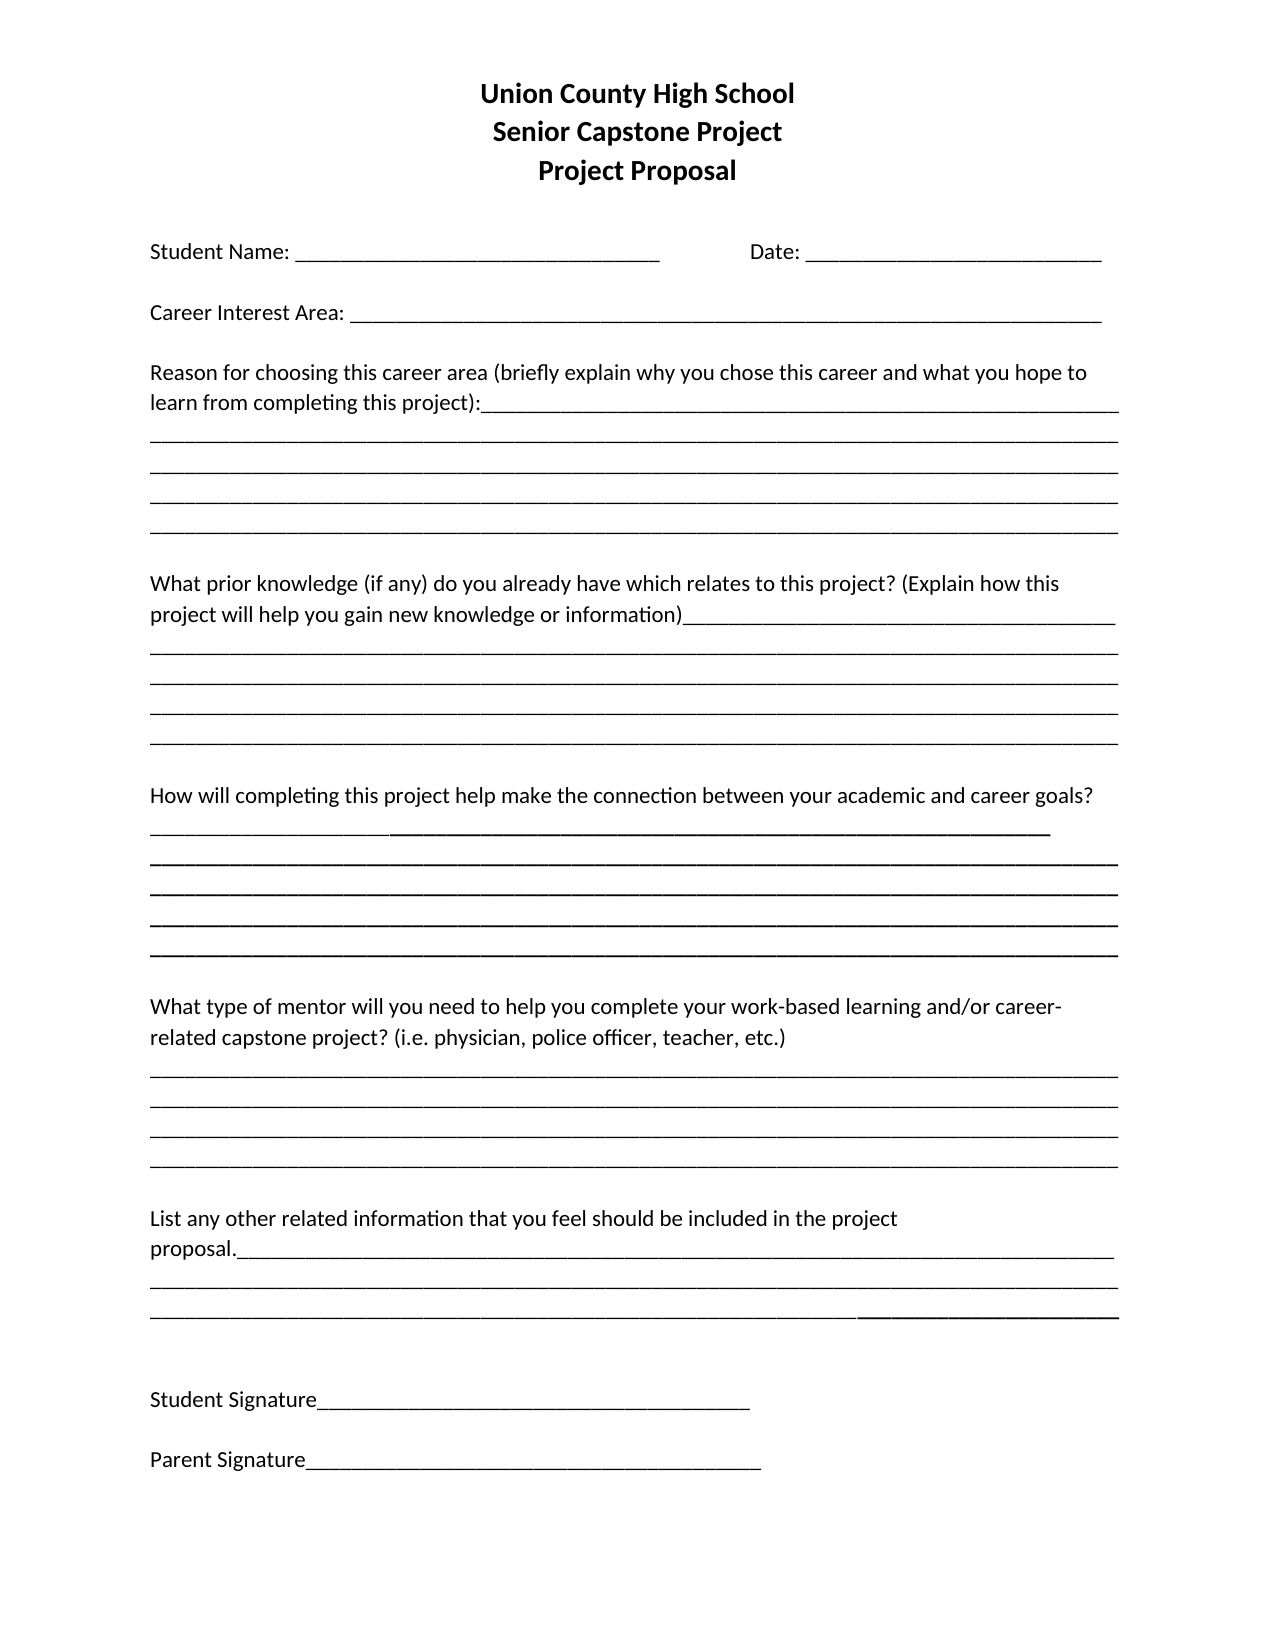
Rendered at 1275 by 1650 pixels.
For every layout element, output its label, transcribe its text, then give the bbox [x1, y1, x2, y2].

text Career Interest Area: __________________________________________________________________ [150, 298, 1125, 326]
text _____________________________________________________________________________________ [150, 1294, 1125, 1322]
text _____________________________________________________________________________________ [150, 1113, 1125, 1141]
text _____________________________________________________________________________________ [150, 841, 1125, 869]
text _____________________________________________________________________________________ [150, 1053, 1125, 1081]
text List any other related information that you feel should be included in the project [150, 1204, 1125, 1232]
text _____________________________________________________________________________________ [150, 1083, 1125, 1111]
text Parent Signature________________________________________ [150, 1446, 1125, 1473]
text Student Signature______________________________________ [150, 1385, 1125, 1413]
text How will completing this project help make the connection between your academic and career goals?_______________________________________________________________________________ [150, 781, 1125, 839]
text Union County High School [150, 75, 1125, 111]
text _____________________________________________________________________________________ [150, 630, 1125, 658]
text What type of mentor will you need to help you complete your work-based learning and/or career-related capstone project? (i.e. physician, police officer, teacher, etc.) [150, 992, 1125, 1051]
text _____________________________________________________________________________________ [150, 418, 1125, 446]
text Student Name: ________________________________ Date: __________________________ [150, 237, 1125, 265]
text _____________________________________________________________________________________ [150, 449, 1125, 477]
text _____________________________________________________________________________________ [150, 932, 1125, 960]
text _____________________________________________________________________________________ [150, 1264, 1125, 1292]
text _____________________________________________________________________________________ [150, 479, 1125, 507]
text Reason for choosing this career area (briefly explain why you chose this career and what you hope to learn from completing this project):________________________________________________________ [150, 358, 1125, 416]
text _____________________________________________________________________________________ [150, 872, 1125, 899]
text Senior Capstone Project [150, 113, 1125, 149]
text _____________________________________________________________________________________ [150, 721, 1125, 748]
text _____________________________________________________________________________________ [150, 660, 1125, 688]
text _____________________________________________________________________________________ [150, 1143, 1125, 1171]
text _____________________________________________________________________________________ [150, 902, 1125, 930]
text _____________________________________________________________________________________ [150, 690, 1125, 718]
text What prior knowledge (if any) do you already have which relates to this project? (Explain how this project will help you gain new knowledge or information)______________________________________ [150, 569, 1125, 628]
text Project Proposal [150, 152, 1125, 187]
text proposal._____________________________________________________________________________ [150, 1234, 1125, 1262]
text _____________________________________________________________________________________ [150, 509, 1125, 537]
